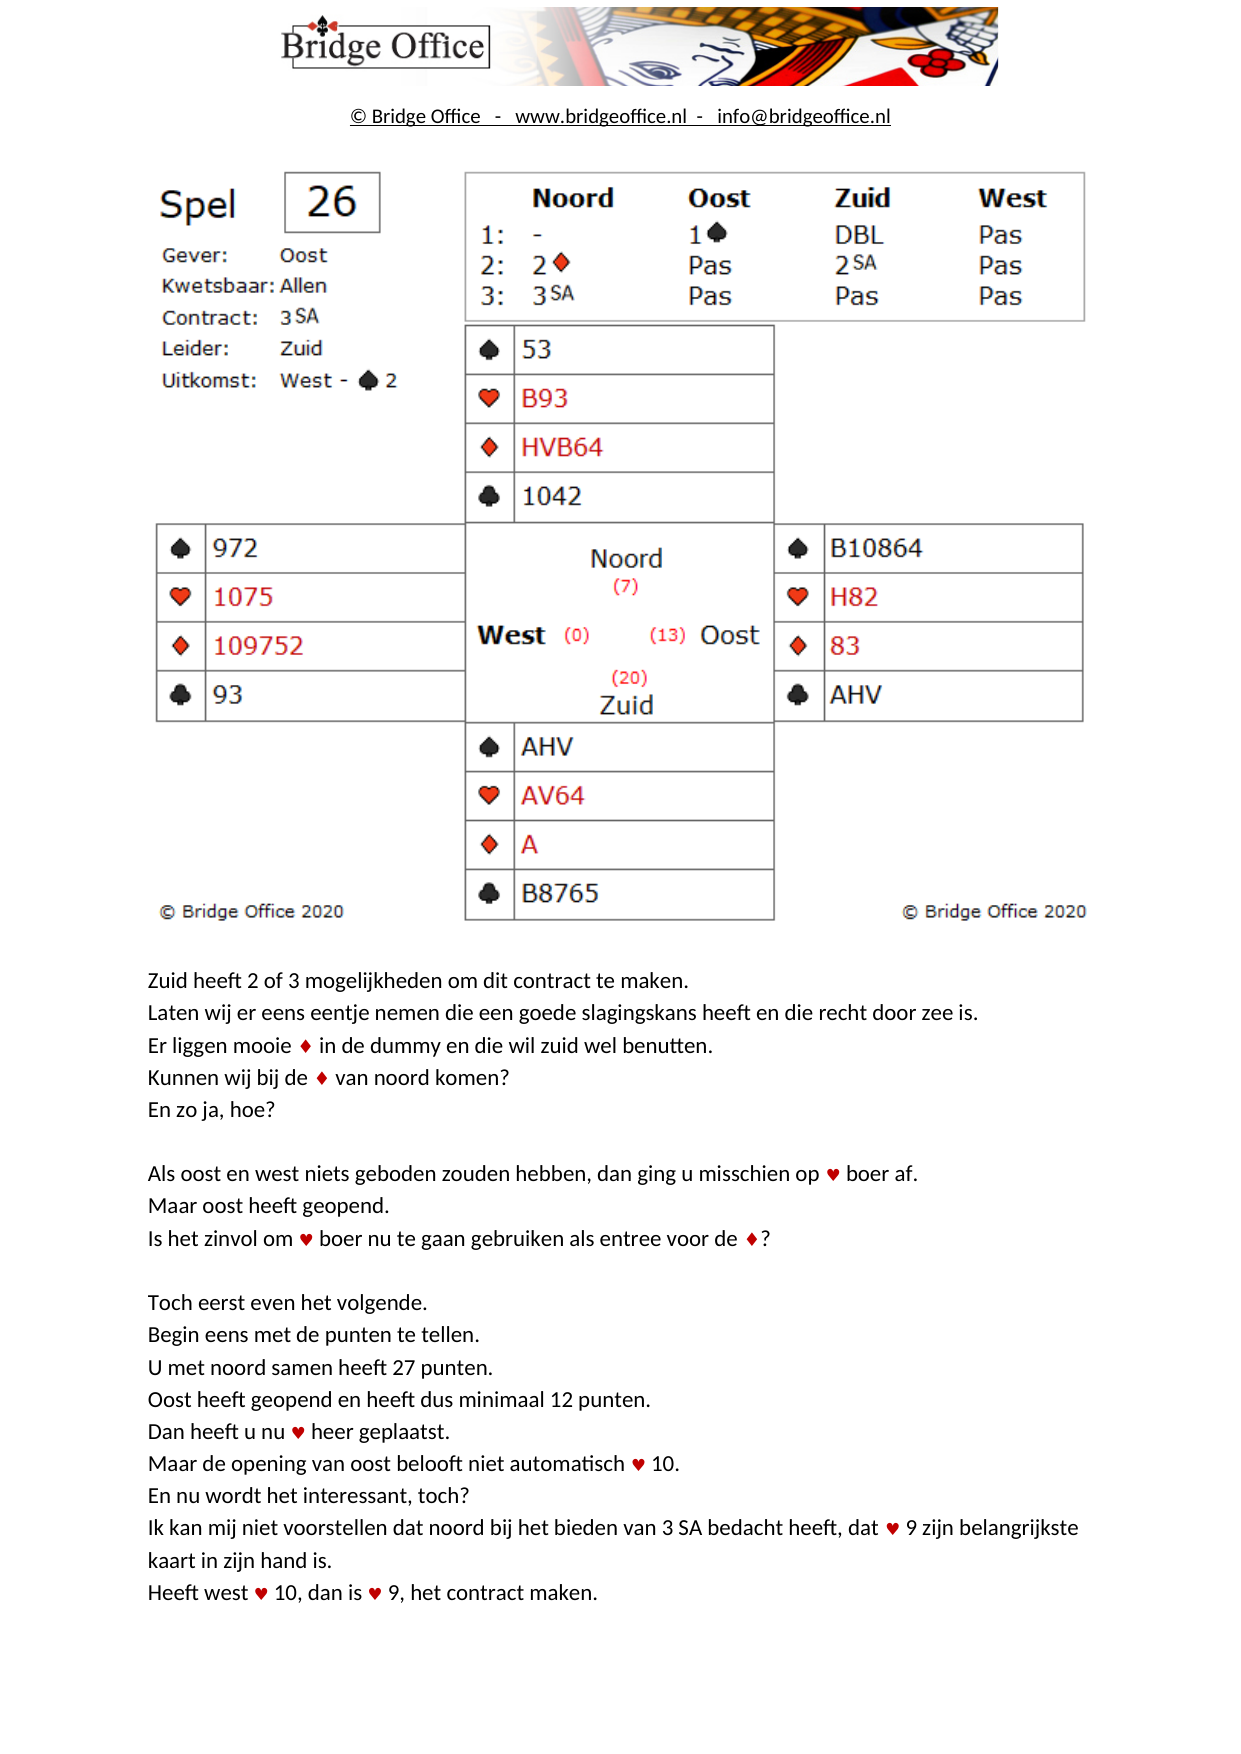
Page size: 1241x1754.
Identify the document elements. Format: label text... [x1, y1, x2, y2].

text En nu wordt het interessant, toch? [148, 1481, 1093, 1509]
picture [147, 160, 1093, 930]
text Toch eerst even het volgende. [148, 1288, 1093, 1316]
text Laten wij er eens eentje nemen die een goede slagingskans heeft en die recht door zee is. [148, 998, 1093, 1027]
text Dan heeft u nu ♥ heer geplaatst. [148, 1417, 1093, 1445]
text En zo ja, hoe? [148, 1095, 1093, 1123]
text U met noord samen heeft 27 punten. [148, 1353, 1093, 1381]
picture [254, 7, 997, 85]
text Er liggen mooie ♦ in de dummy en die wil zuid wel benutten. [148, 1031, 1093, 1059]
text Als oost en west niets geboden zouden hebben, dan ging u misschien op ♥ boer af. [148, 1159, 1093, 1187]
text Begin eens met de punten te tellen. [148, 1320, 1093, 1348]
text Heeft west ♥ 10, dan is ♥ 9, het contract maken. [148, 1578, 1093, 1606]
text Zuid heeft 2 of 3 mogelijkheden om dit contract te maken. [148, 966, 1093, 994]
text Maar de opening van oost belooft niet automatisch ♥ 10. [148, 1449, 1093, 1477]
text Oost heeft geopend en heeft dus minimaal 12 punten. [148, 1385, 1093, 1413]
text Is het zinvol om ♥ boer nu te gaan gebruiken als entree voor de ♦? [148, 1224, 1093, 1252]
text Ik kan mij niet voorstellen dat noord bij het bieden van 3 SA bedacht heeft, dat ♥ 9 zijn belangrijkste kaart in zijn hand is. [148, 1513, 1093, 1574]
text Kunnen wij bij de ♦ van noord komen? [148, 1063, 1093, 1091]
text Maar oost heeft geopend. [148, 1192, 1093, 1220]
